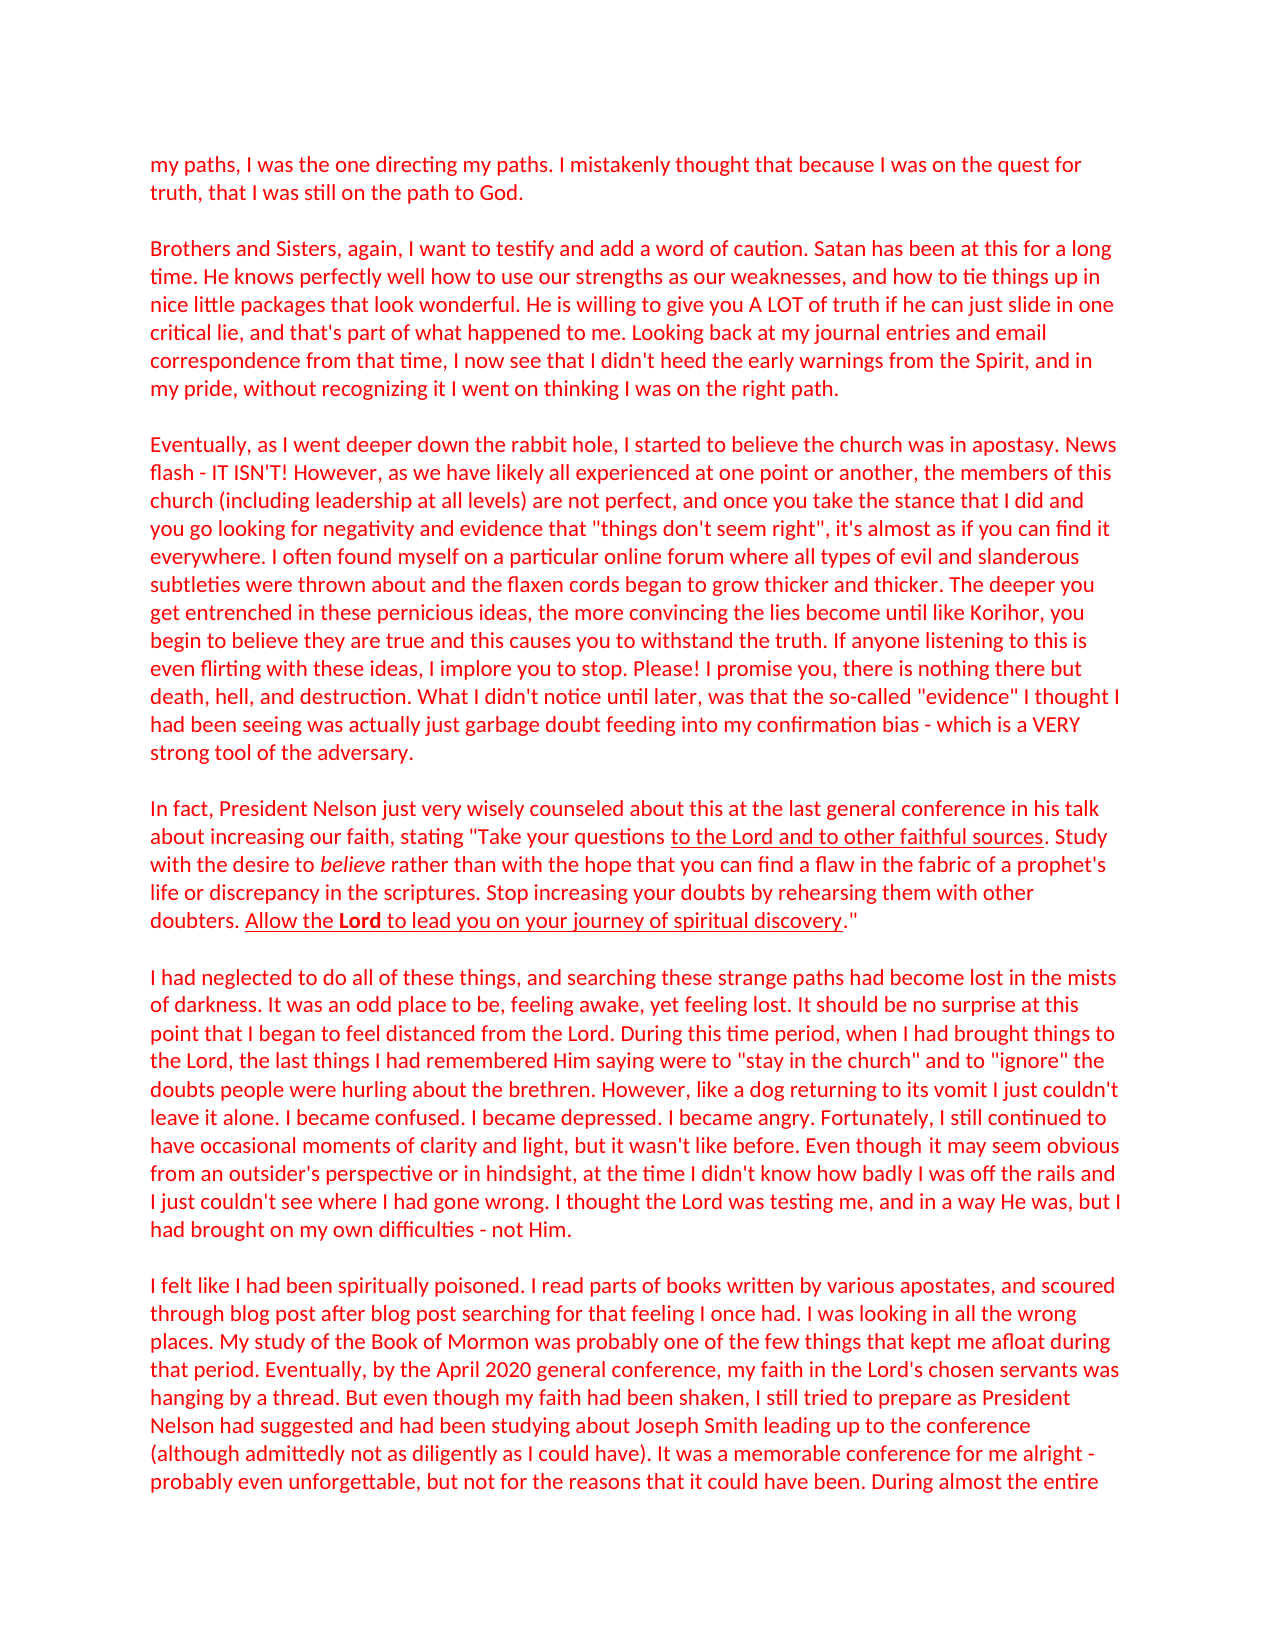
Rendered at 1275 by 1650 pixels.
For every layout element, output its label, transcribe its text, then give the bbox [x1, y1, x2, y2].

text Eventually, as I went deeper down the rabbit hole, I started to believe the church was in apostasy. News flash - IT ISN'T! However, as we have likely all experienced at one point or another, the members of this church (including leadership at all levels) are not perfect, and once you take the stance that I did and you go looking for negativity and evidence that "things don't seem right", it's almost as if you can find it everywhere. I often found myself on a particular online forum where all types of evil and slanderous subtleties were thrown about and the flaxen cords began to grow thicker and thicker. The deeper you get entrenched in these pernicious ideas, the more convincing the lies become until like Korihor, you begin to believe they are true and this causes you to withstand the truth. If anyone listening to this is even flirting with these ideas, I implore you to stop. Please! I promise you, there is nothing there but death, hell, and destruction. What I didn't notice until later, was that the so-called "evidence" I thought I had been seeing was actually just garbage doubt feeding into my confirmation bias - which is a VERY strong tool of the adversary. [150, 430, 1125, 766]
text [150, 150, 1125, 402]
text I had neglected to do all of these things, and searching these strange paths had become lost in the mists of darkness. It was an odd place to be, feeling awake, yet feeling lost. It should be no surprise at this point that I began to feel distanced from the Lord. During this time period, when I had brought things to the Lord, the last things I had remembered Him saying were to "stay in the church" and to "ignore" the doubts people were hurling about the brethren. However, like a dog returning to its vomit I just couldn't leave it alone. I became confused. I became depressed. I became angry. Fortunately, I still continued to have occasional moments of clarity and light, but it wasn't like before. Even though it may seem obvious from an outsider's perspective or in hindsight, at the time I didn't know how badly I was off the rails and I just couldn't see where I had gone wrong. I thought the Lord was testing me, and in a way He was, but I had brought on my own difficulties - not Him. [150, 963, 1125, 1243]
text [150, 1271, 1125, 1495]
text In fact, President Nelson just very wisely counseled about this at the last general conference in his talk about increasing our faith, stating "Take your questions to the Lord and to other faithful sources. Study with the desire to believe rather than with the hope that you can find a flaw in the fabric of a prophet's life or discrepancy in the scriptures. Stop increasing your doubts by rehearsing them with other doubters. Allow the Lord to lead you on your journey of spiritual discovery." [150, 794, 1125, 934]
